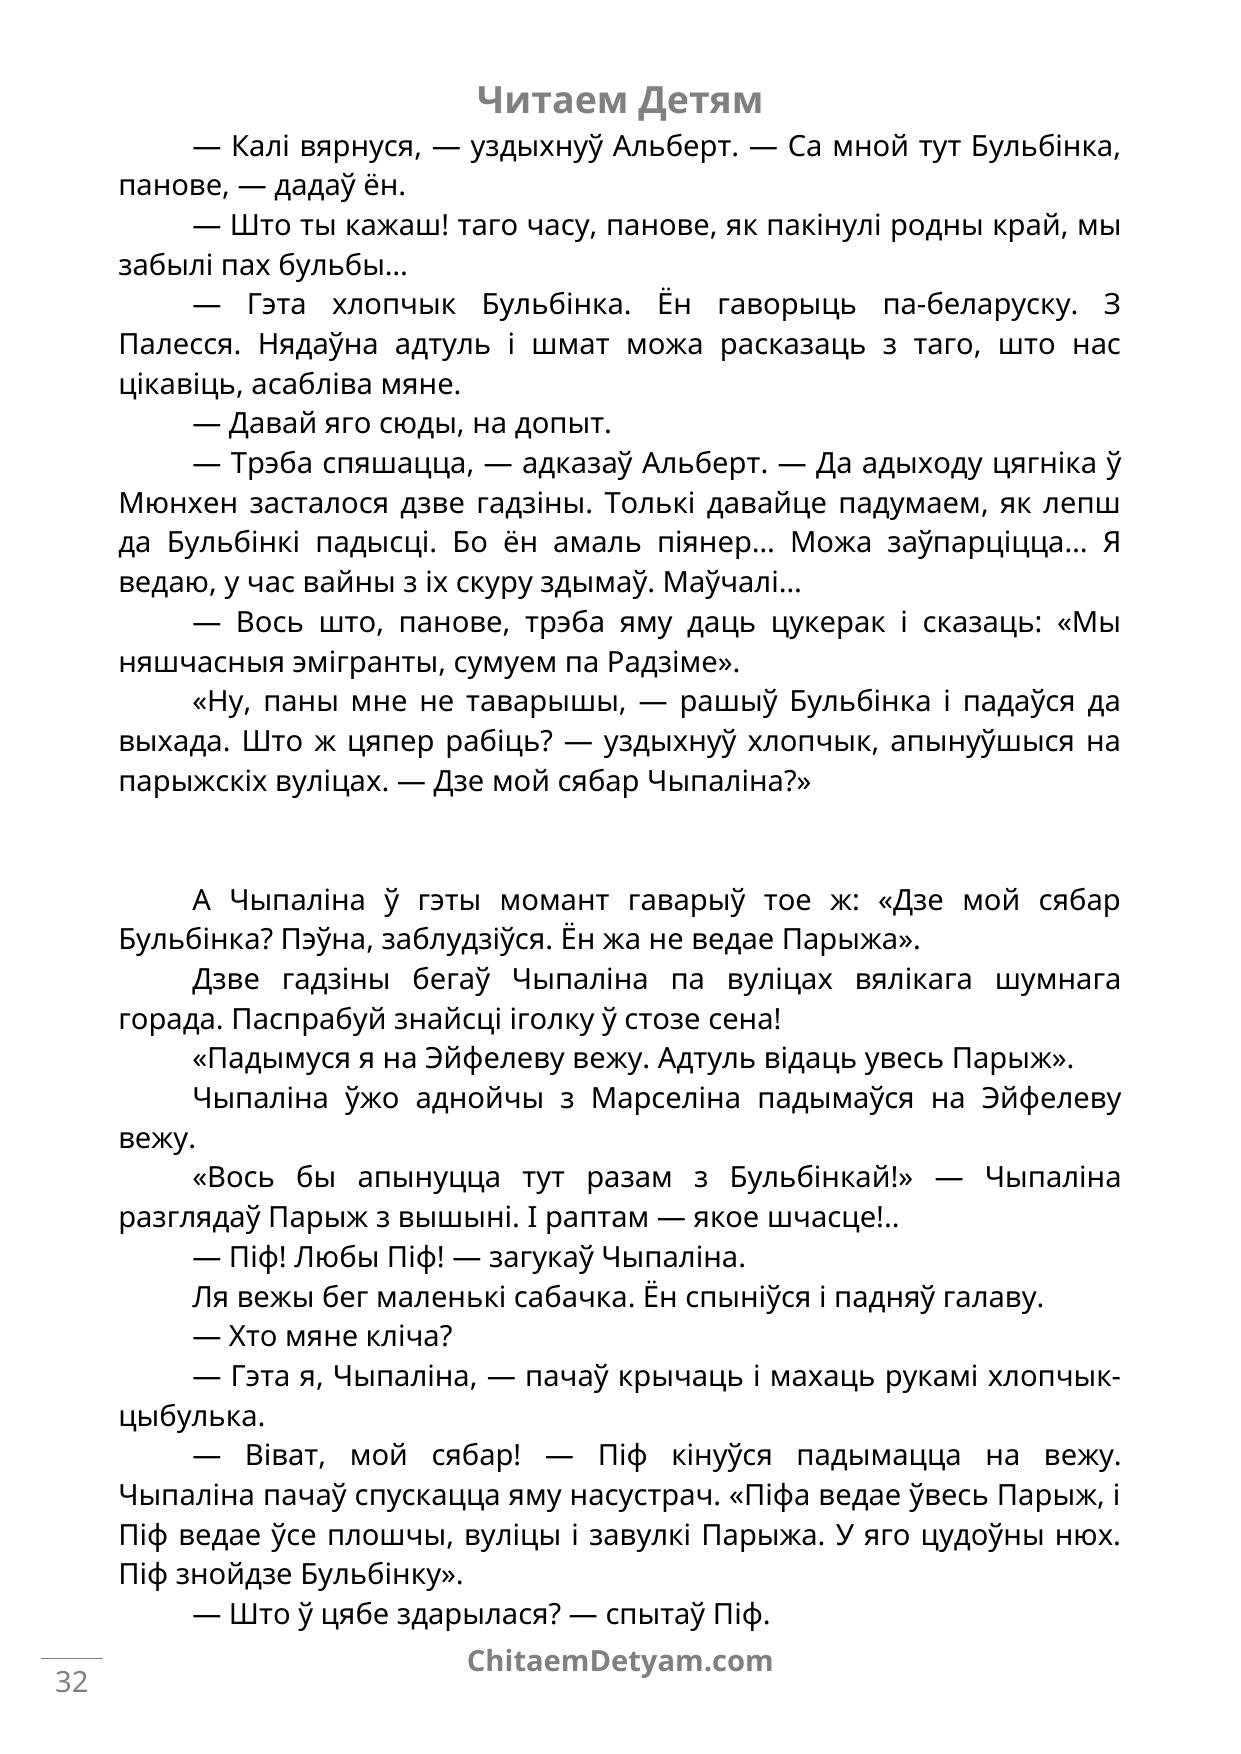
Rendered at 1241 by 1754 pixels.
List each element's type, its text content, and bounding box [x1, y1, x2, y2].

text — Піф! Любы Піф! — загукаў Чыпаліна. [118, 1236, 1122, 1276]
text Ля вежы бег маленькі сабачка. Ён спыніўся і падняў галаву. [118, 1276, 1122, 1316]
text Чыпаліна ўжо аднойчы з Марселіна падымаўся на Эйфелеву вежу. [118, 1077, 1122, 1157]
text «Вось бы апынуцца тут разам з Бульбінкай!» — Чыпаліна разглядаў Парыж з вышыні. I раптам — якое шчасце!.. [118, 1157, 1122, 1236]
text — Гэта хлопчык Бульбінка. Ён гаворыць па-беларуску. З Палесся. Нядаўна адтуль і шмат можа расказаць з таго, што нас цікавіць, асабліва мяне. [118, 284, 1122, 403]
text «Падымуся я на Эйфелеву вежу. Адтуль відаць увесь Парыж». [118, 1038, 1122, 1077]
text — Трэба спяшацца, — адказаў Альберт. — Да адыходу цягніка ў Мюнхен засталося дзве гадзіны. Толькі давайце падумаем, як лепш да Бульбінкі падысці. Бо ён амаль піянер… Можа заўпарціцца… Я ведаю, у час вайны з іх скуру здымаў. Маўчалі… [118, 442, 1122, 601]
text — Што ў цябе здарылася? — спытаў Піф. [118, 1593, 1122, 1633]
text — Калі вярнуся, — уздыхнуў Альберт. — Са мной тут Бульбінка, панове, — дадаў ён. [118, 125, 1122, 204]
text — Давай яго сюды, на допыт. [118, 403, 1122, 442]
text — Гэта я, Чыпаліна, — пачаў крычаць і махаць рукамі хлопчык-цыбулька. [118, 1355, 1122, 1434]
text «Ну, паны мне не таварышы, — рашыў Бульбінка і падаўся да выхада. Што ж цяпер рабіць? — уздыхнуў хлопчык, апынуўшыся на парыжскіх вуліцах. — Дзе мой сябар Чыпаліна?» [118, 681, 1122, 799]
text — Віват, мой сябар! — Піф кінуўся падымацца на вежу. Чыпаліна пачаў спускацца яму насустрач. «Піфа ведае ўвесь Парыж, і Піф ведае ўсе плошчы, вуліцы і завулкі Парыжа. У яго цудоўны нюх. Піф знойдзе Бульбінку». [118, 1434, 1122, 1593]
text — Вось што, панове, трэба яму даць цукерак і сказаць: «Мы няшчасныя эмігранты, сумуем па Радзіме». [118, 601, 1122, 681]
text — Хто мяне кліча? [118, 1316, 1122, 1355]
text А Чыпаліна ў гэты момант гаварыў тое ж: «Дзе мой сябар Бульбінка? Пэўна, заблудзіўся. Ён жа не ведае Парыжа». [118, 879, 1122, 958]
text Дзве гадзіны бегаў Чыпаліна па вуліцах вялікага шумнага горада. Паспрабуй знайсці іголку ў стозе сена! [118, 958, 1122, 1038]
text — Што ты кажаш! таго часу, панове, як пакінулі родны край, мы забылі пах бульбы… [118, 204, 1122, 284]
